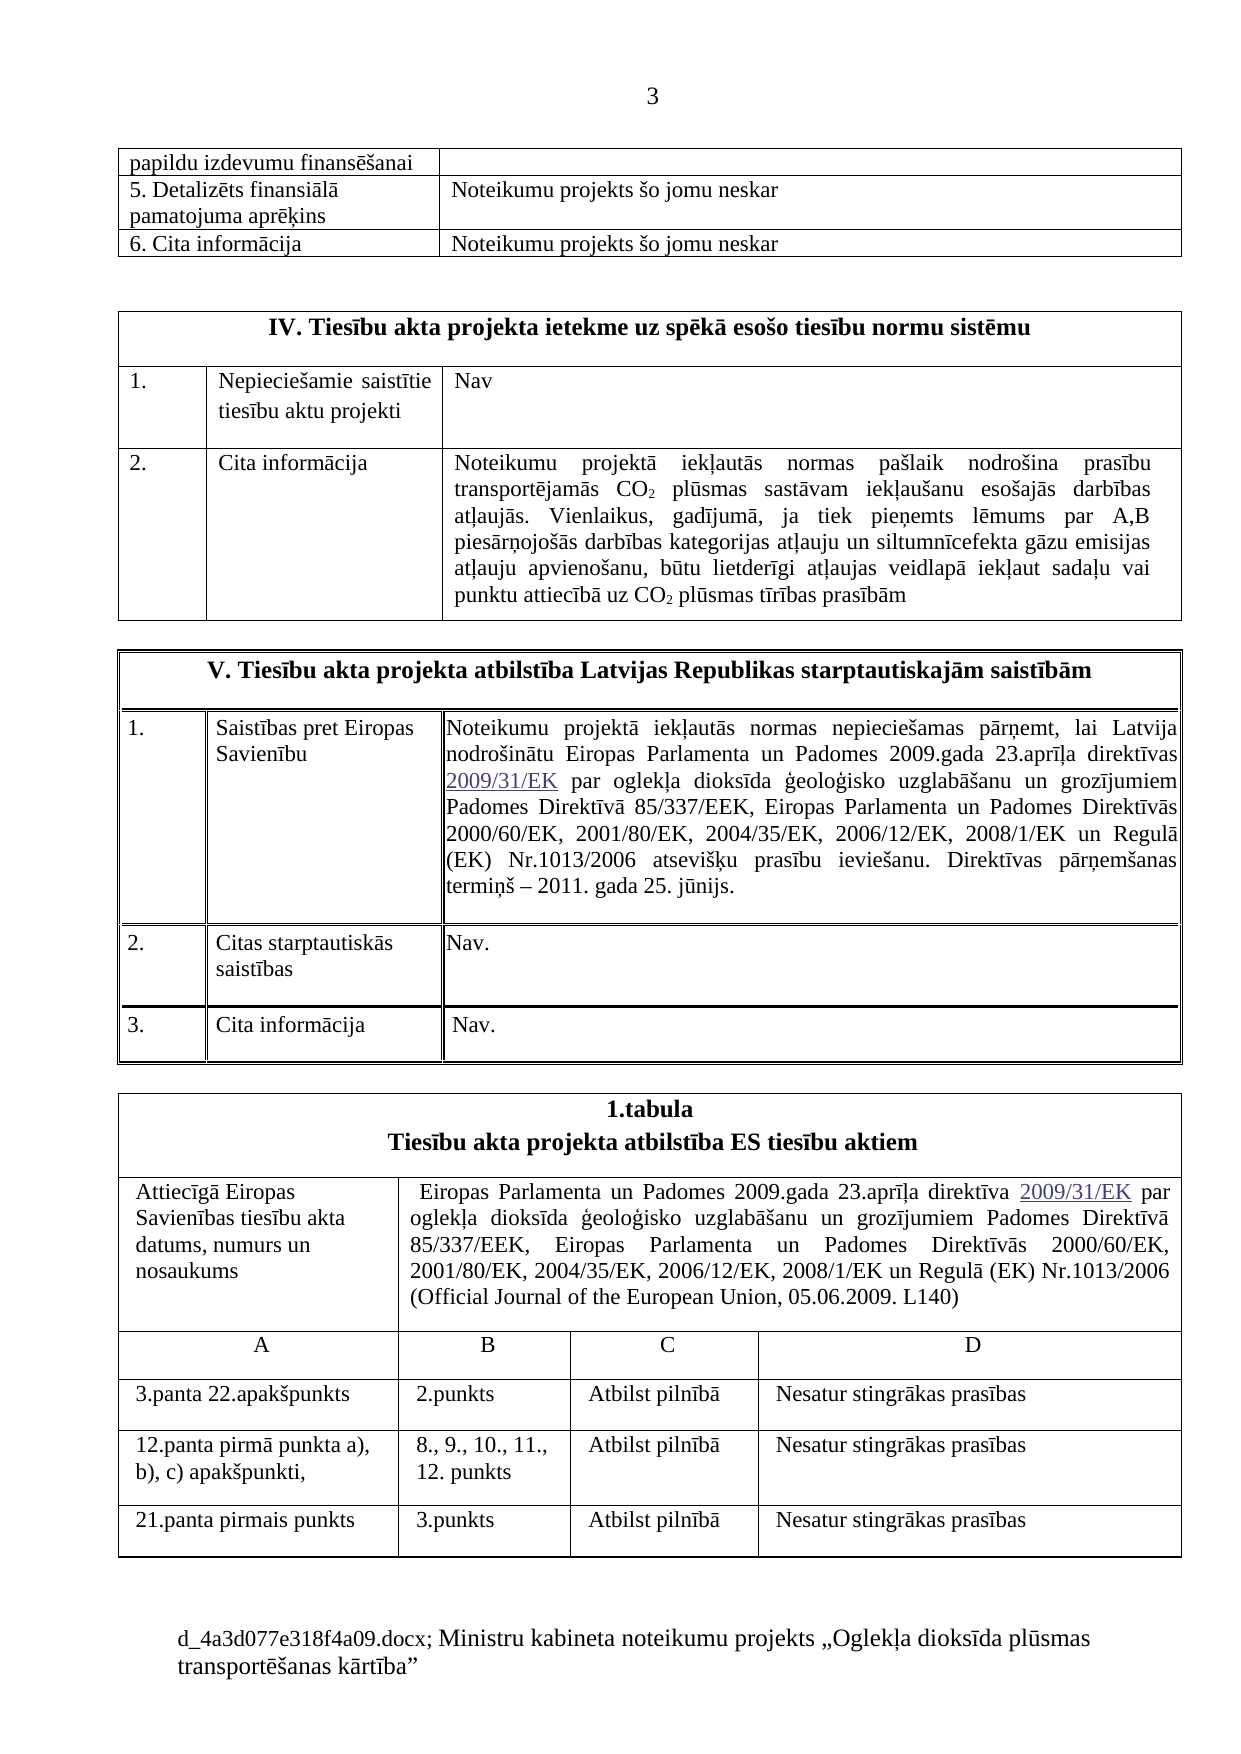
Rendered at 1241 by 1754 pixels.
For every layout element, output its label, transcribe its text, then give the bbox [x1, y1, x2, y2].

table_cell Nesatur stingrākas prasības [759, 1506, 1181, 1556]
table_cell 5. Detalizēts finansiālā pamatojuma aprēķins [119, 176, 439, 229]
table_cell Cita informācija [207, 1005, 443, 1061]
table_cell Nav. [443, 1005, 1180, 1061]
table_cell Nav [443, 367, 1181, 448]
table_cell Nesatur stingrākas prasības [759, 1380, 1181, 1430]
table_cell Atbilst pilnībā [571, 1506, 758, 1556]
table_cell Attiecīgā Eiropas Savienības tiesību akta datums, numurs un nosaukums [119, 1178, 398, 1331]
table_cell 6. Cita informācija [119, 230, 439, 256]
table_cell C [571, 1332, 758, 1379]
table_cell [119, 149, 439, 175]
table_cell Atbilst pilnībā [571, 1431, 758, 1505]
table_cell B [399, 1332, 570, 1379]
table_cell 1. [120, 708, 205, 922]
table_header V. Tiesību akta projekta atbilstība Latvijas Republikas starptautiskajām saistībām [120, 653, 1180, 708]
table_cell Atbilst pilnībā [571, 1380, 758, 1430]
table_header 1.tabula Tiesību akta projekta atbilstība ES tiesību aktiem [119, 1094, 1181, 1177]
table_cell 3.panta 22.apakšpunkts [119, 1380, 398, 1430]
table_cell Nesatur stingrākas prasības [759, 1431, 1181, 1505]
table_cell 12.panta pirmā punkta a), b), c) apakšpunkti, [119, 1431, 398, 1505]
table_cell Noteikumu projekts šo jomu neskar [440, 230, 1181, 256]
table_cell 1. [119, 367, 206, 448]
table_cell 2. [120, 923, 205, 1005]
table_cell Cita informācija [207, 449, 442, 619]
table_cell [440, 149, 1181, 175]
table_cell 2. [119, 449, 206, 619]
table_cell 2.punkts [399, 1380, 570, 1430]
table_cell Nepieciešamie saistītie tiesību aktu projekti [207, 367, 442, 448]
table_cell Nav. [445, 923, 1180, 1005]
table_cell Noteikumu projektā iekļautās normas nepieciešamas pārņemt, lai Latvija nodrošinātu Eiropas Parlamenta un Padomes 2009.gada 23.aprīļa direktīvas 2009/31/EK par oglekļa dioksīda ģeoloģisko uzglabāšanu un grozījumiem Padomes Direktīvā 85/337/EEK, Eiropas Parlamenta un Padomes Direktīvās 2000/60/EK, 2001/80/EK, 2004/35/EK, 2006/12/EK, 2008/1/EK un Regulā (EK) Nr.1013/2006 atsevišķu prasību ieviešanu. Direktīvas pārņemšanas termiņš – 2011. gada 25. jūnijs. [445, 708, 1180, 922]
table_cell 21.panta pirmais punkts [119, 1506, 398, 1556]
table_cell 8., 9., 10., 11., 12. punkts [399, 1431, 570, 1505]
table_cell Citas starptautiskās saistības [208, 926, 441, 1005]
table_cell 3.punkts [399, 1506, 570, 1556]
table_cell Eiropas Parlamenta un Padomes 2009.gada 23.aprīļa direktīva 2009/31/EK par oglekļa dioksīda ģeoloģisko uzglabāšanu un grozījumiem Padomes Direktīvā 85/337/EEK, Eiropas Parlamenta un Padomes Direktīvās 2000/60/EK, 2001/80/EK, 2004/35/EK, 2006/12/EK, 2008/1/EK un Regulā (EK) Nr.1013/2006 (Official Journal of the European Union, 05.06.2009. L140) [399, 1178, 1181, 1331]
table_cell A [119, 1332, 398, 1379]
table_cell 3. [120, 1005, 207, 1061]
table_cell Noteikumu projekts šo jomu neskar [440, 176, 1181, 229]
table_cell Saistības pret Eiropas Savienību [208, 712, 441, 922]
table_header IV. Tiesību akta projekta ietekme uz spēkā esošo tiesību normu sistēmu [119, 312, 1181, 366]
table_cell Noteikumu projektā iekļautās normas pašlaik nodrošina prasību transportējamās CO2 plūsmas sastāvam iekļaušanu esošajās darbības atļaujās. Vienlaikus, gadījumā, ja tiek pieņemts lēmums par A,B piesārņojošās darbības kategorijas atļauju un siltumnīcefekta gāzu emisijas atļauju apvienošanu, būtu lietderīgi atļaujas veidlapā iekļaut sadaļu vai punktu attiecībā uz CO2 plūsmas tīrības prasībām [443, 449, 1181, 619]
table_cell D [759, 1332, 1181, 1379]
